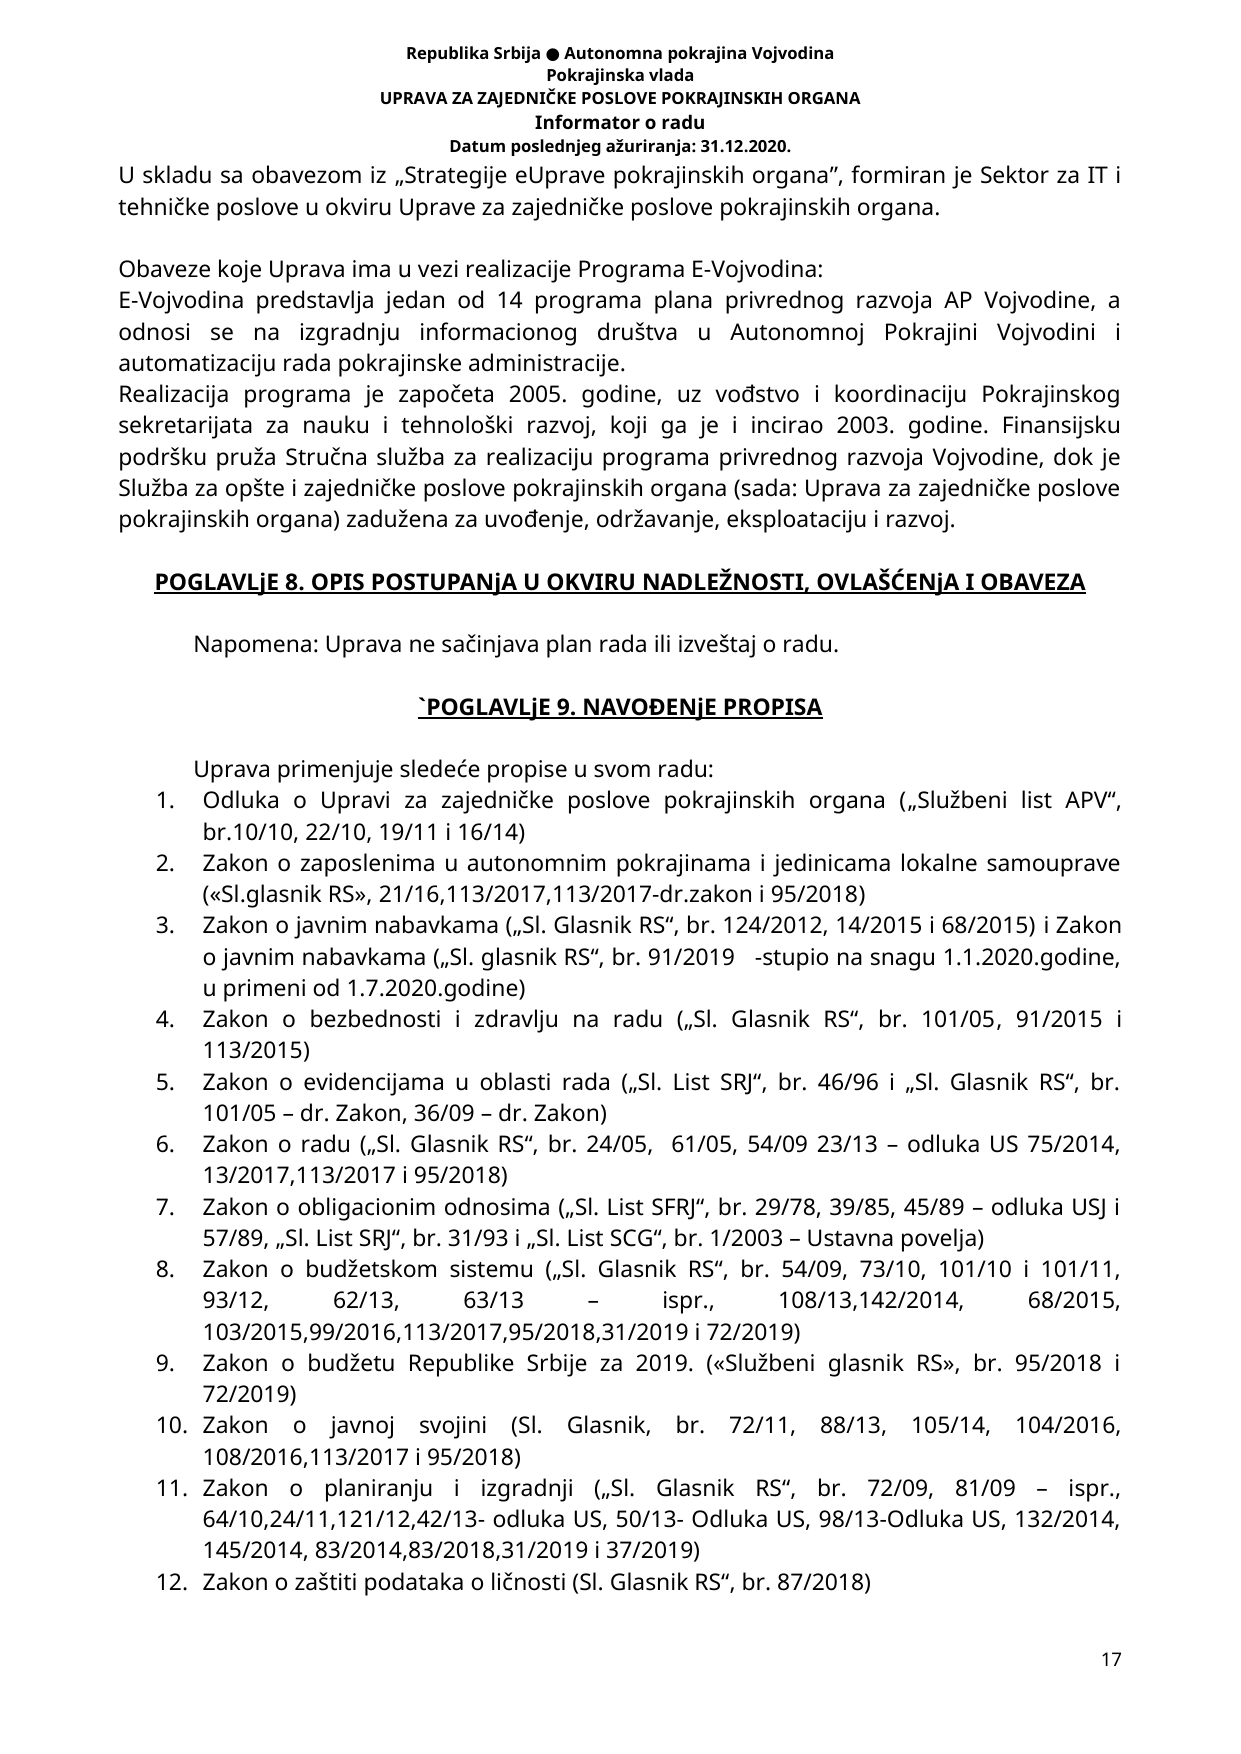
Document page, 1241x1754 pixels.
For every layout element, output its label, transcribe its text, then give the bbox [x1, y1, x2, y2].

list Zakon o zaposlenima u autonomnim pokrajinama i jedinicama lokalne samouprave («Sl.glasnik RS», 21/16,113/2017,113/2017-dr.zakon i 95/2018) [156, 847, 1122, 909]
list Zakon o javnoj svojini (Sl. Glasnik, br. 72/11, 88/13, 105/14, 104/2016, 108/2016,113/2017 i 95/2018) [156, 1409, 1122, 1472]
subtitle POGLAVLjE 8. OPIS POSTUPANjA U OKVIRU NADLEŽNOSTI, OVLAŠĆENjA I OBAVEZA [118, 566, 1122, 597]
list Zakon o budžetskom sistemu („Sl. Glasnik RS“, br. 54/09, 73/10, 101/10 i 101/11, 93/12, 62/13, 63/13 – ispr., 108/13,142/2014, 68/2015, 103/2015,99/2016,113/2017,95/2018,31/2019 i 72/2019) [156, 1253, 1122, 1347]
list Zakon o javnim nabavkama („Sl. Glasnik RS“, br. 124/2012, 14/2015 i 68/2015) i Zakon o javnim nabavkama („Sl. glasnik RS“, br. 91/2019 -stupio na snagu 1.1.2020.godine, u primeni od 1.7.2020.godine) [156, 909, 1122, 1003]
list Zakon o evidencijama u oblasti rada („Sl. List SRJ“, br. 46/96 i „Sl. Glasnik RS“, br. 101/05 – dr. Zakon, 36/09 – dr. Zakon) [156, 1066, 1122, 1128]
list Zakon o obligacionim odnosima („Sl. List SFRJ“, br. 29/78, 39/85, 45/89 – odluka USJ i 57/89, „Sl. List SRJ“, br. 31/93 i „Sl. List SCG“, br. 1/2003 – Ustavna povelja) [156, 1191, 1122, 1253]
list Zakon o planiranju i izgradnji („Sl. Glasnik RS“, br. 72/09, 81/09 – ispr., 64/10,24/11,121/12,42/13- odluka US, 50/13- Odluka US, 98/13-Odluka US, 132/2014, 145/2014, 83/2014,83/2018,31/2019 i 37/2019) [156, 1472, 1122, 1566]
text Realizacija programa je započeta 2005. godine, uz vođstvo i koordinaciju Pokrajinskog sekretarijata za nauku i tehnološki razvoj, koji ga je i incirao 2003. godine. Finansijsku podršku pruža Stručna služba za realizaciju programa privrednog razvoja Vojvodine, dok je Služba za opšte i zajedničke poslove pokrajinskih organa (sada: Uprava za zajedničke poslove pokrajinskih organa) zadužena za uvođenje, održavanje, eksploataciju i razvoj. [118, 378, 1122, 534]
text Obaveze koje Uprava ima u vezi realizacije Programa E-Vojvodina: [118, 253, 1122, 284]
list Zakon o radu („Sl. Glasnik RS“, br. 24/05, 61/05, 54/09 23/13 – odluka US 75/2014, 13/2017,113/2017 i 95/2018) [156, 1128, 1122, 1191]
list Zakon o zaštiti podataka o ličnosti (Sl. Glasnik RS“, br. 87/2018) [156, 1566, 1122, 1597]
text Napomena: Uprava ne sačinjava plan rada ili izveštaj o radu. [118, 628, 1122, 659]
list Zakon o budžetu Republike Srbije za 2019. («Službeni glasnik RS», br. 95/2018 i 72/2019) [156, 1347, 1122, 1409]
list Odluka o Upravi za zajedničke poslove pokrajinskih organa („Službeni list APV“, br.10/10, 22/10, 19/11 i 16/14) [156, 784, 1122, 847]
subtitle `POGLAVLjE 9. NAVOĐENjE PROPISA [118, 691, 1122, 722]
text E-Vojvodina predstavlja jedan od 14 programa plana privrednog razvoja AP Vojvodine, a odnosi se na izgradnju informacionog društva u Autonomnoj Pokrajini Vojvodini i automatizaciju rada pokrajinske administracije. [118, 284, 1122, 378]
list Zakon o bezbednosti i zdravlju na radu („Sl. Glasnik RS“, br. 101/05, 91/2015 i 113/2015) [156, 1003, 1122, 1066]
text U skladu sa obavezom iz „Strategije eUprave pokrajinskih organa”, formiran je Sektor za IT i tehničke poslove u okviru Uprave za zajedničke poslove pokrajinskih organa. [118, 159, 1122, 222]
text Uprava primenjuje sledeće propise u svom radu: [118, 753, 1122, 784]
